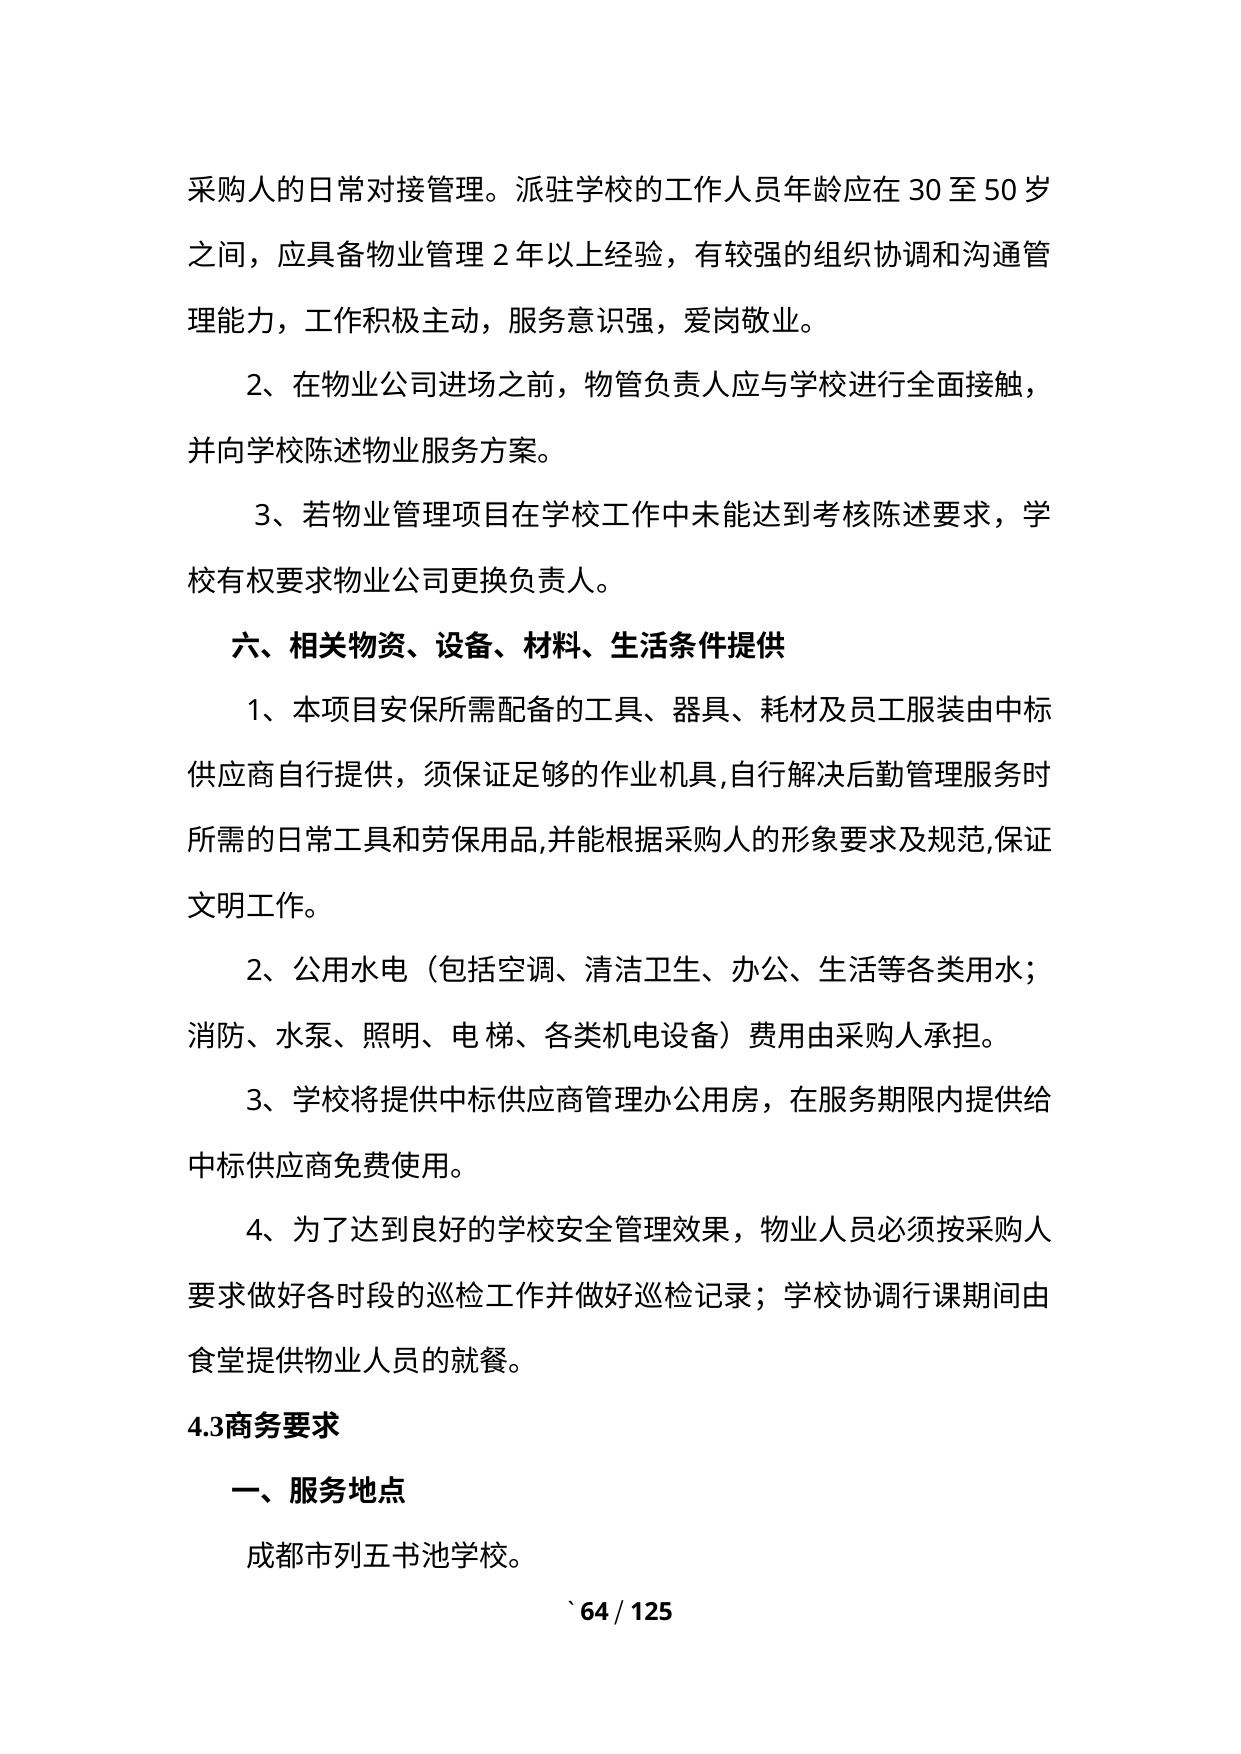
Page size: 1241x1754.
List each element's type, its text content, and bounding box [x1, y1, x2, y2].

text 4、为了达到良好的学校安全管理效果，物业人员必须按采购人要求做好各时段的巡检工作并做好巡检记录；学校协调行课期间由食堂提供物业人员的就餐。 [187, 1196, 1053, 1391]
list 六、相关物资、设备、材料、生活条件提供 [231, 611, 1053, 676]
list 一、服务地点 [231, 1456, 1053, 1521]
text 3、若物业管理项目在学校工作中未能达到考核陈述要求，学校有权要求物业公司更换负责人。 [187, 481, 1053, 611]
text 2、公用水电（包括空调、清洁卫生、办公、生活等各类用水；消防、水泵、照明、电 梯、各类机电设备）费用由采购人承担。 [187, 936, 1053, 1066]
subtitle 商务要求 [187, 1391, 1053, 1456]
text 3、学校将提供中标供应商管理办公用房，在服务期限内提供给中标供应商免费使用。 [187, 1066, 1053, 1196]
text 1、本项目安保所需配备的工具、器具、耗材及员工服装由中标供应商自行提供，须保证足够的作业机具,自行解决后勤管理服务时所需的日常工具和劳保用品,并能根据采购人的形象要求及规范,保证文明工作。 [187, 676, 1053, 936]
text 2、在物业公司进场之前，物管负责人应与学校进行全面接触，并向学校陈述物业服务方案。 [187, 351, 1053, 481]
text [187, 156, 1053, 351]
text 成都市列五书池学校。 [187, 1521, 1053, 1586]
